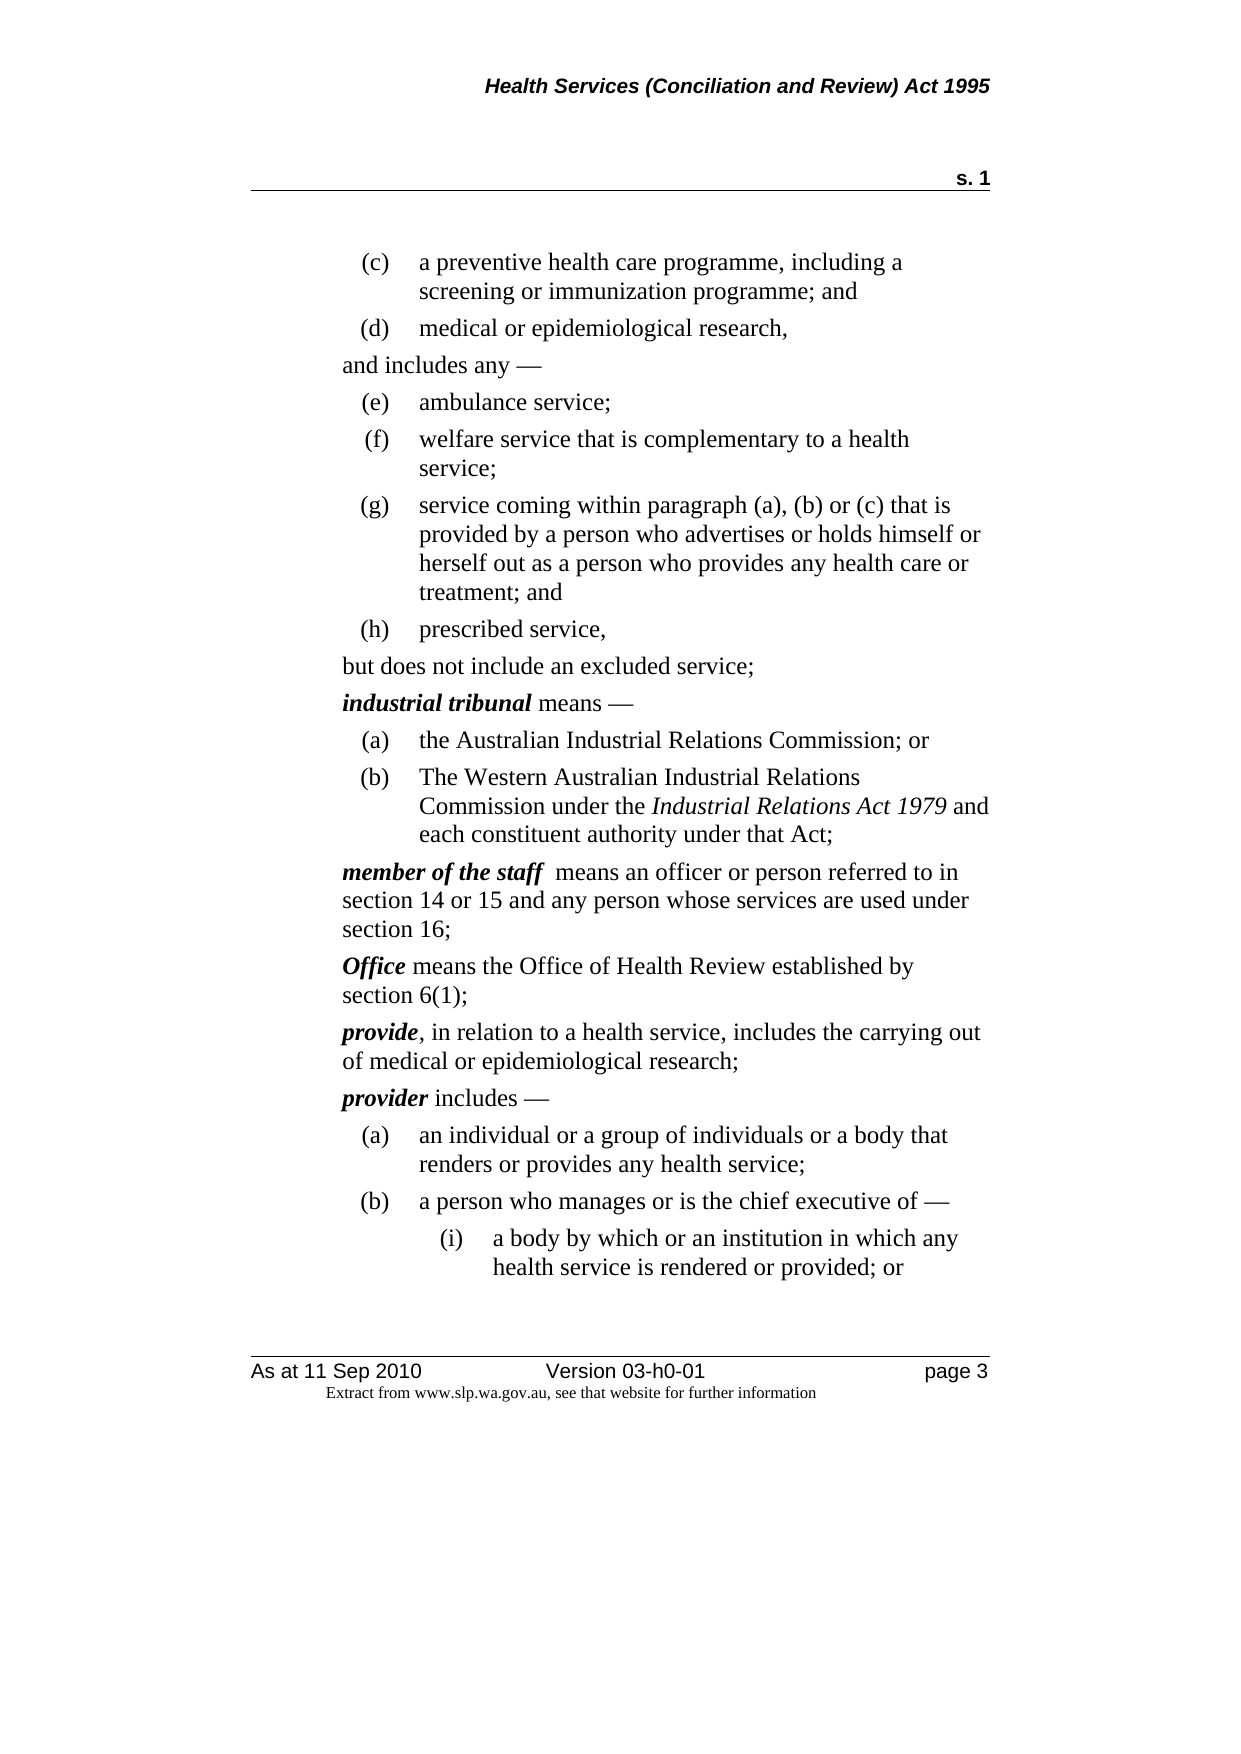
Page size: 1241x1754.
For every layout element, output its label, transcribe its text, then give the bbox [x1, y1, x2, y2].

text (b) The Western Australian Industrial Relations Commission under the Industrial Relations Act 1979 and each constituent authority under that Act; [251, 762, 990, 848]
text (g) service coming within paragraph (a), (b) or (c) that is provided by a person who advertises or holds himself or herself out as a person who provides any health care or treatment; and [251, 490, 990, 605]
text and includes any — [251, 350, 990, 379]
text (e) ambulance service; [251, 387, 990, 416]
text member of the staff means an officer or person referred to in section 14 or 15 and any person whose services are used under section 16; [251, 857, 990, 943]
text Office means the Office of Health Review established by section 6(1); [251, 951, 990, 1009]
text provide, in relation to a health service, includes the carrying out of medical or epidemiological research; [251, 1017, 990, 1074]
text (c) a preventive health care programme, including a screening or immunization programme; and [251, 247, 990, 305]
text industrial tribunal means — [251, 688, 990, 717]
text (h) prescribed service, [251, 614, 990, 642]
text (b) a person who manages or is the chief executive of — [251, 1186, 990, 1214]
text (f) welfare service that is complementary to a health service; [251, 424, 990, 482]
text provider includes — [251, 1083, 990, 1112]
text (a) the Australian Industrial Relations Commission; or [251, 725, 990, 754]
text (a) an individual or a group of individuals or a body that renders or provides any health service; [251, 1120, 990, 1177]
text but does not include an excluded service; [251, 651, 990, 679]
text (d) medical or epidemiological research, [251, 313, 990, 342]
text (i) a body by which or an institution in which any health service is rendered or provided; or [251, 1223, 990, 1280]
